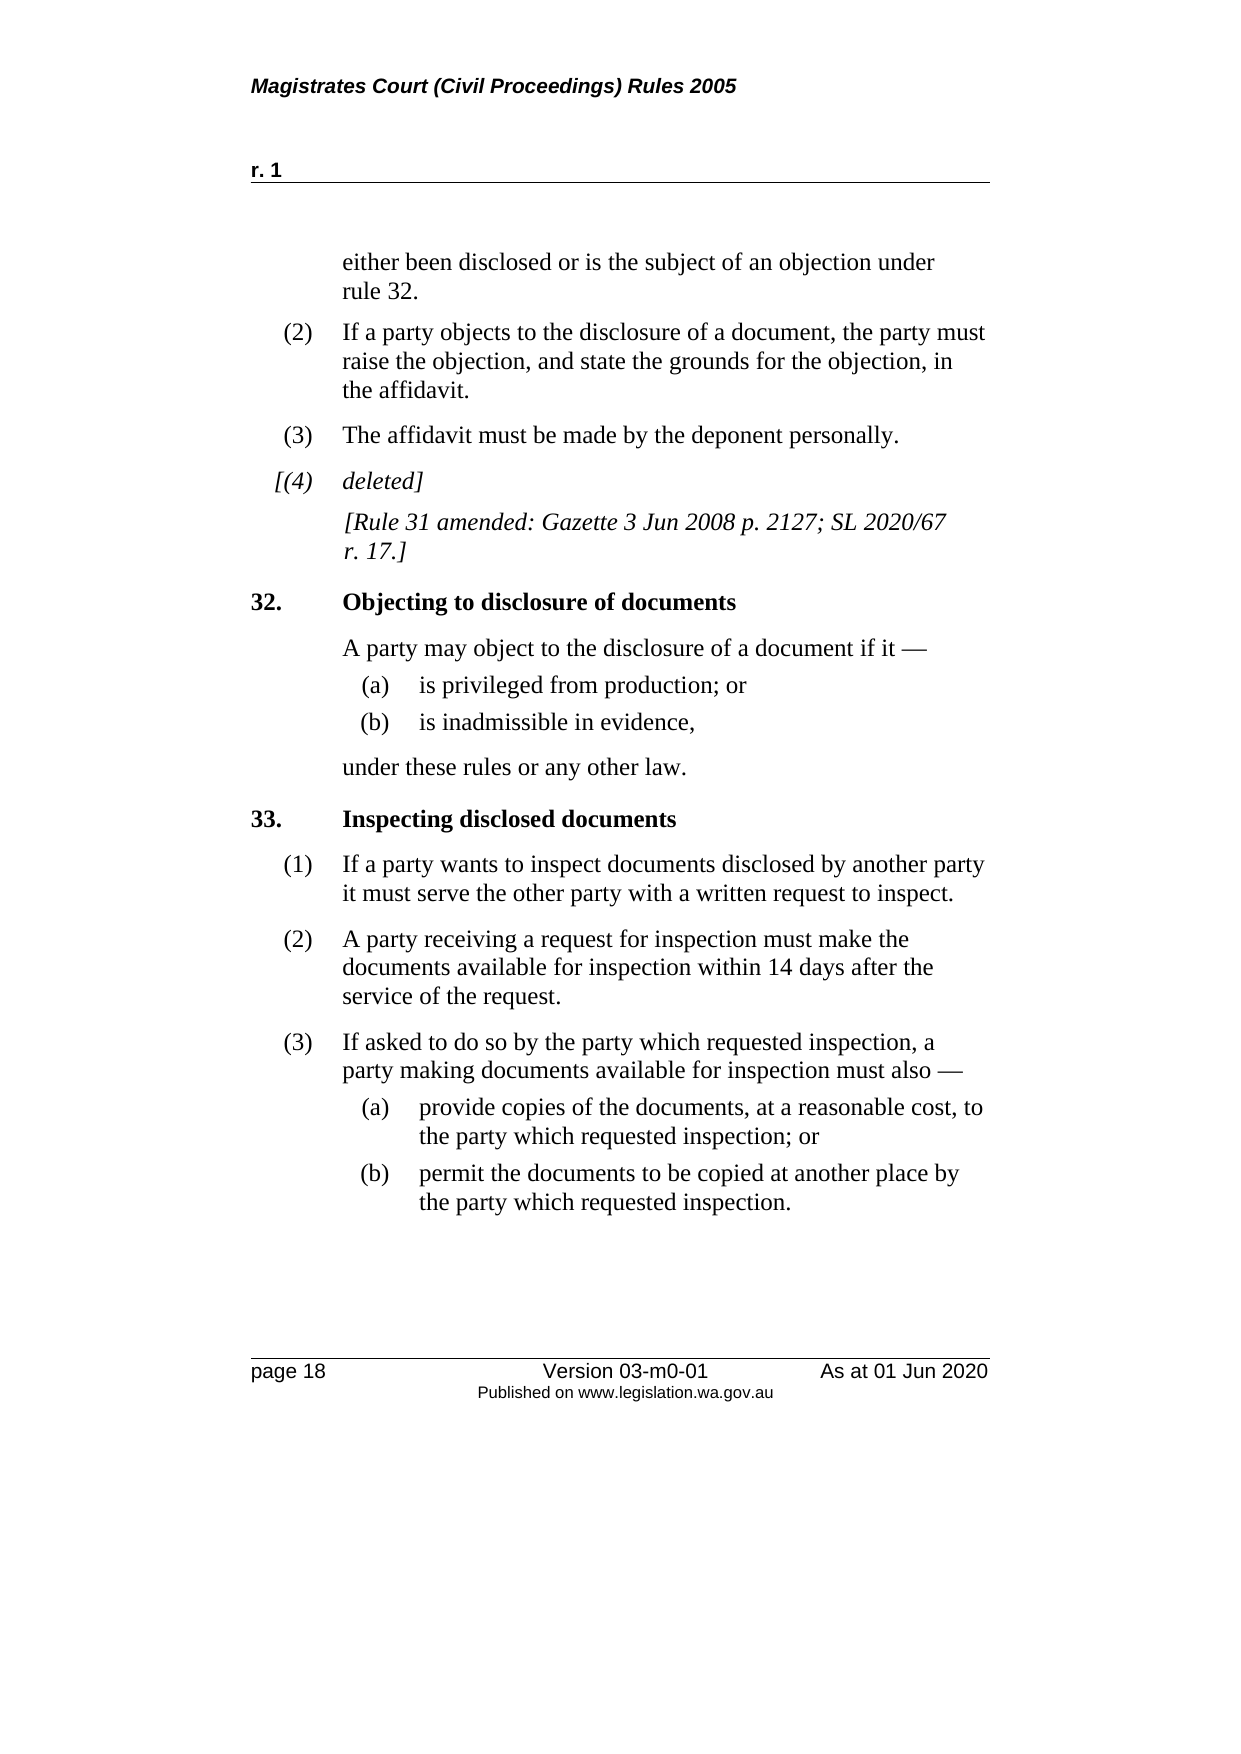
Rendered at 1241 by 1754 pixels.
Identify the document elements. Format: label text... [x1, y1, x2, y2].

text (b) permit the documents to be copied at another place by the party which requested inspection. [251, 1158, 990, 1216]
text [Rule 31 amended: Gazette 3 Jun 2008 p. 2127; SL 2020/67 r. 17.] [251, 507, 990, 564]
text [251, 247, 990, 305]
text under these rules or any other law. [251, 752, 990, 781]
text (a) provide copies of the documents, at a reasonable cost, to the party which requested inspection; or [251, 1092, 990, 1150]
subtitle 32. Objecting to disclosure of documents [251, 587, 990, 616]
subtitle 33. Inspecting disclosed documents [251, 804, 990, 833]
text [(4) deleted] [251, 466, 990, 494]
text A party may object to the disclosure of a document if it — [251, 633, 990, 662]
text (3) The affidavit must be made by the deponent personally. [251, 420, 990, 449]
text (2) If a party objects to the disclosure of a document, the party must raise the objection, and state the grounds for the objection, in the affidavit. [251, 317, 990, 404]
text (a) is privileged from production; or [251, 670, 990, 699]
text (3) If asked to do so by the party which requested inspection, a party making documents available for inspection must also — [251, 1027, 990, 1084]
text (1) If a party wants to inspect documents disclosed by another party it must serve the other party with a written request to inspect. [251, 849, 990, 907]
text (b) is inadmissible in evidence, [251, 707, 990, 736]
text (2) A party receiving a request for inspection must make the documents available for inspection within 14 days after the service of the request. [251, 924, 990, 1010]
